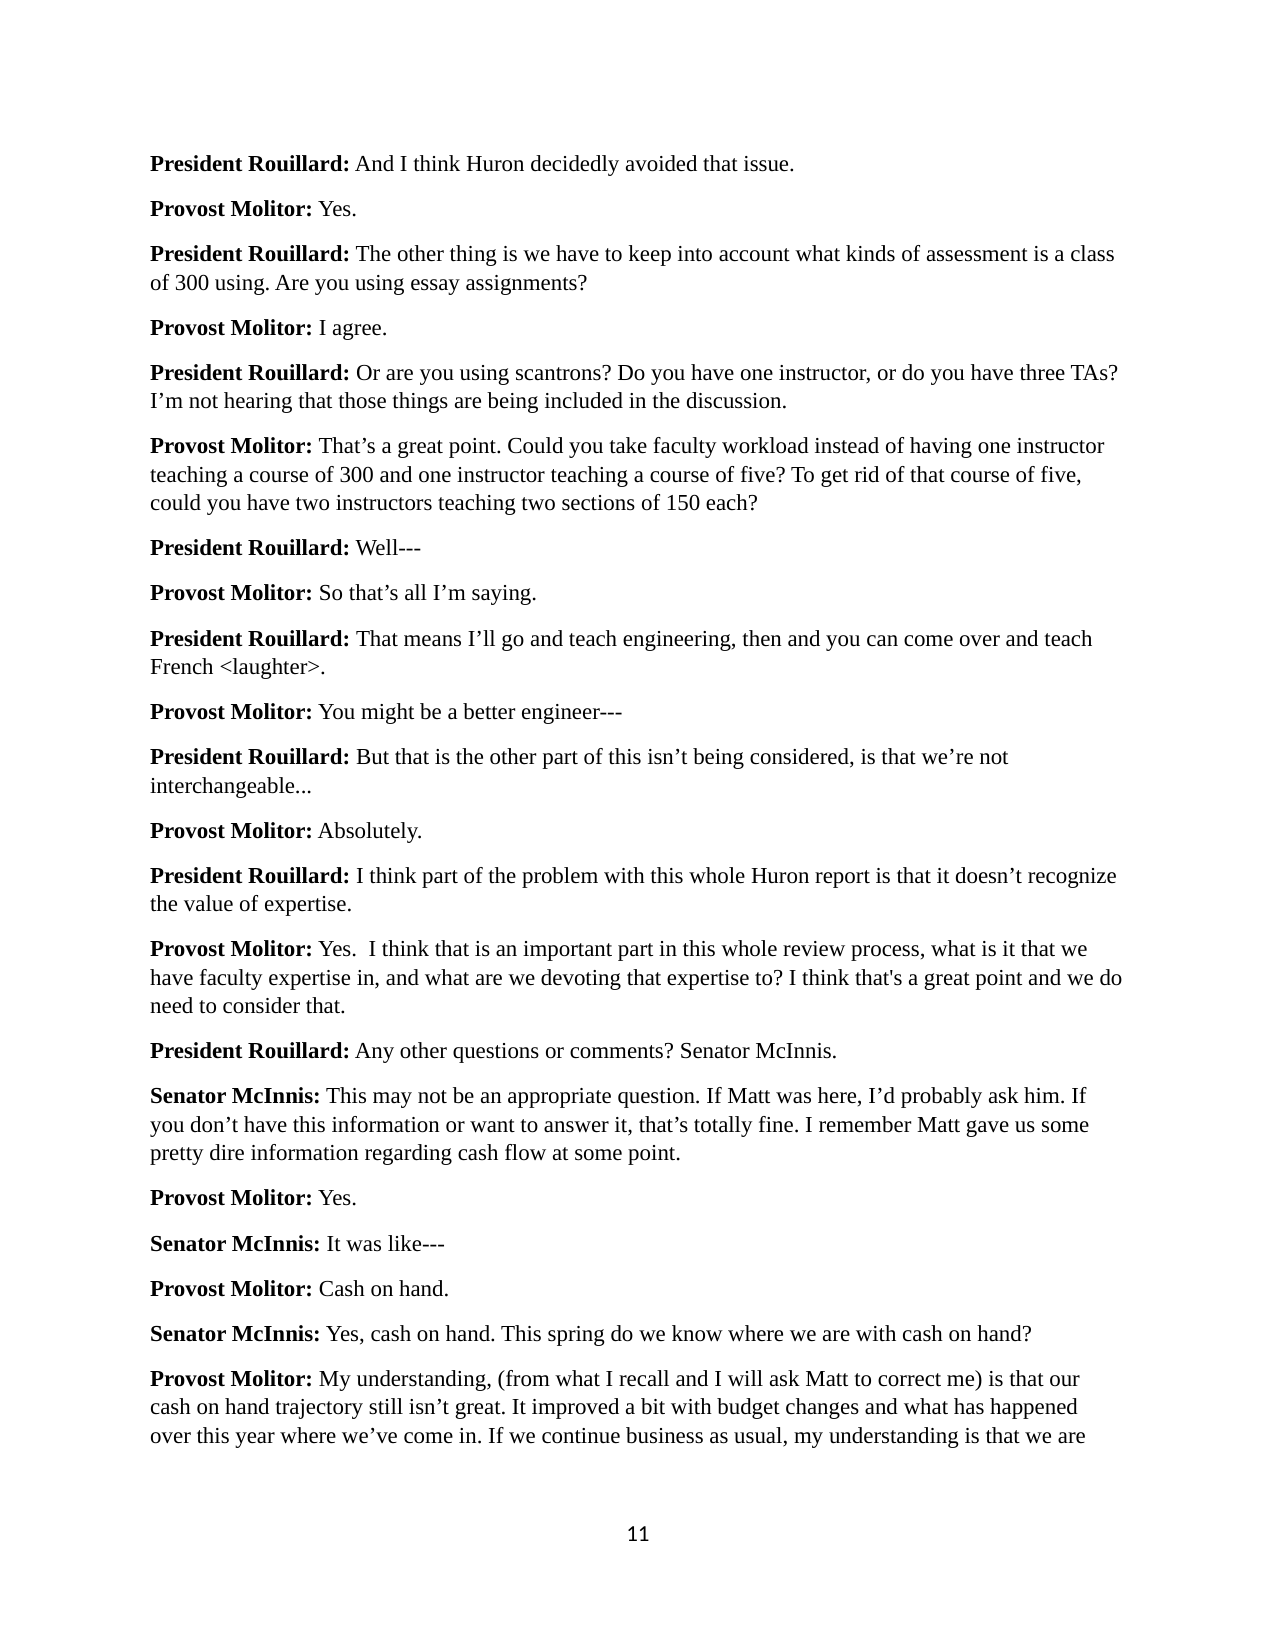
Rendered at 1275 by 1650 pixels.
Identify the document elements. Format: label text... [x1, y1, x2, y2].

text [150, 1365, 1125, 1448]
text Provost Molitor: You might be a better engineer--- [150, 698, 1125, 724]
text Provost Molitor: So that’s all I’m saying. [150, 579, 1125, 606]
text Provost Molitor: Absolutely. [150, 817, 1125, 843]
text Provost Molitor: Yes. I think that is an important part in this whole review process, what is it that we have faculty expertise in, and what are we devoting that expertise to? I think that's a great point and we do need to consider that. [150, 935, 1125, 1019]
text Provost Molitor: That’s a great point. Could you take faculty workload instead of having one instructor teaching a course of 300 and one instructor teaching a course of five? To get rid of that course of five, could you have two instructors teaching two sections of 150 each? [150, 432, 1125, 516]
text President Rouillard: And I think Huron decidedly avoided that issue. [150, 150, 1125, 176]
text President Rouillard: The other thing is we have to keep into account what kinds of assessment is a class of 300 using. Are you using essay assignments? [150, 240, 1125, 295]
text President Rouillard: That means I’ll go and teach engineering, then and you can come over and teach French <laughter>. [150, 624, 1125, 679]
text Provost Molitor: Yes. [150, 1184, 1125, 1211]
text President Rouillard: But that is the other part of this isn’t being considered, is that we’re not interchangeable... [150, 743, 1125, 798]
text Provost Molitor: Yes. [150, 195, 1125, 221]
text Senator McInnis: It was like--- [150, 1229, 1125, 1256]
text President Rouillard: I think part of the problem with this whole Huron report is that it doesn’t recognize the value of expertise. [150, 862, 1125, 917]
text Senator McInnis: Yes, cash on hand. This spring do we know where we are with cash on hand? [150, 1320, 1125, 1346]
text Provost Molitor: I agree. [150, 314, 1125, 340]
text President Rouillard: Or are you using scantrons? Do you have one instructor, or do you have three TAs? I’m not hearing that those things are being included in the discussion. [150, 359, 1125, 414]
text President Rouillard: Well--- [150, 534, 1125, 561]
text Provost Molitor: Cash on hand. [150, 1275, 1125, 1301]
text Senator McInnis: This may not be an appropriate question. If Matt was here, I’d probably ask him. If you don’t have this information or want to answer it, that’s totally fine. I remember Matt gave us some pretty dire information regarding cash flow at some point. [150, 1082, 1125, 1166]
text President Rouillard: Any other questions or comments? Senator McInnis. [150, 1037, 1125, 1064]
